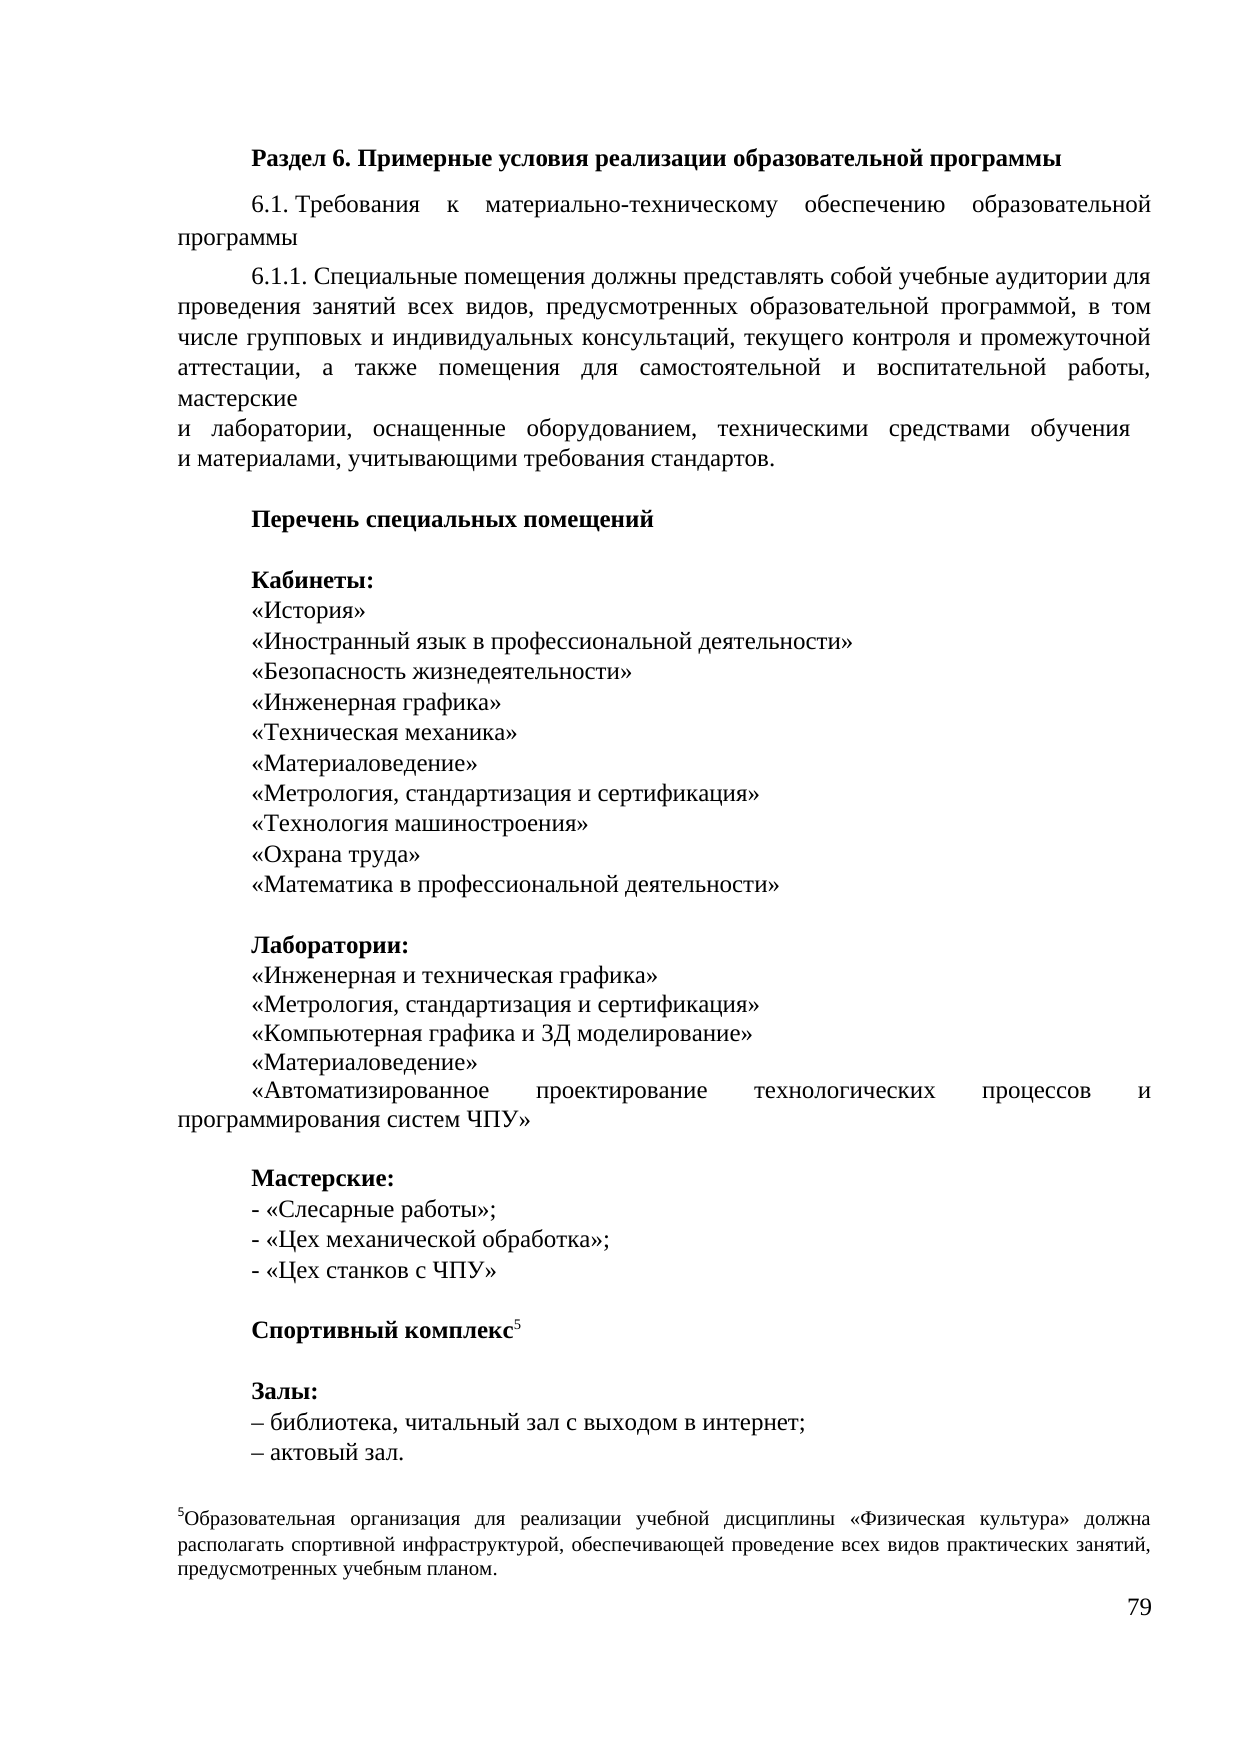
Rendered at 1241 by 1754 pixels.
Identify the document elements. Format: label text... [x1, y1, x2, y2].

text – библиотека, читальный зал с выходом в интернет; [177, 1407, 1152, 1436]
text «Математика в профессиональной деятельности» [177, 869, 1152, 898]
text Кабинеты: [177, 565, 1152, 594]
text 6.1.1. Специальные помещения должны представлять собой учебные аудитории для проведения занятий всех видов, предусмотренных образовательной программой, в том числе групповых и индивидуальных консультаций, текущего контроля и промежуточной аттестации, а также помещения для самостоятельной и воспитательной работы, мастерские и лаборатории, оснащенные оборудованием, техническими средствами обучения и материалами, учитывающими требования стандартов. [177, 261, 1152, 472]
text «Компьютерная графика и 3Д моделирование» [177, 1018, 1152, 1047]
text «Техническая механика» [177, 717, 1152, 746]
text «История» [177, 596, 1152, 624]
text - «Слесарные работы»; [177, 1194, 1152, 1223]
text Перечень специальных помещений [177, 504, 1152, 533]
text «Инженерная графика» [177, 687, 1152, 716]
subtitle Раздел 6. Примерные условия реализации образовательной программы [177, 143, 1152, 172]
text «Материаловедение» [177, 748, 1152, 776]
text «Безопасность жизнедеятельности» [177, 656, 1152, 685]
text «Автоматизированное проектирование технологических процессов и программирования систем ЧПУ» [177, 1076, 1152, 1133]
text «Материаловедение» [177, 1047, 1152, 1076]
text - «Цех механической обработка»; [177, 1224, 1152, 1253]
text - «Цех станков с ЧПУ» [177, 1255, 1152, 1283]
text «Иностранный язык в профессиональной деятельности» [177, 626, 1152, 655]
text Лаборатории: [177, 930, 1152, 959]
text «Метрология, стандартизация и сертификация» [177, 989, 1152, 1018]
text «Охрана труда» [177, 839, 1152, 868]
text Мастерские: [177, 1163, 1152, 1192]
text «Метрология, стандартизация и сертификация» [177, 778, 1152, 807]
text «Инженерная и техническая графика» [177, 961, 1152, 989]
subtitle 6.1. Требования к материально-техническому обеспечению образовательной программы [177, 189, 1152, 250]
text «Технология машиностроения» [177, 808, 1152, 837]
text Спортивный комплекс [177, 1316, 1152, 1344]
text – актовый зал. [177, 1437, 1152, 1466]
text Залы: [177, 1376, 1152, 1405]
